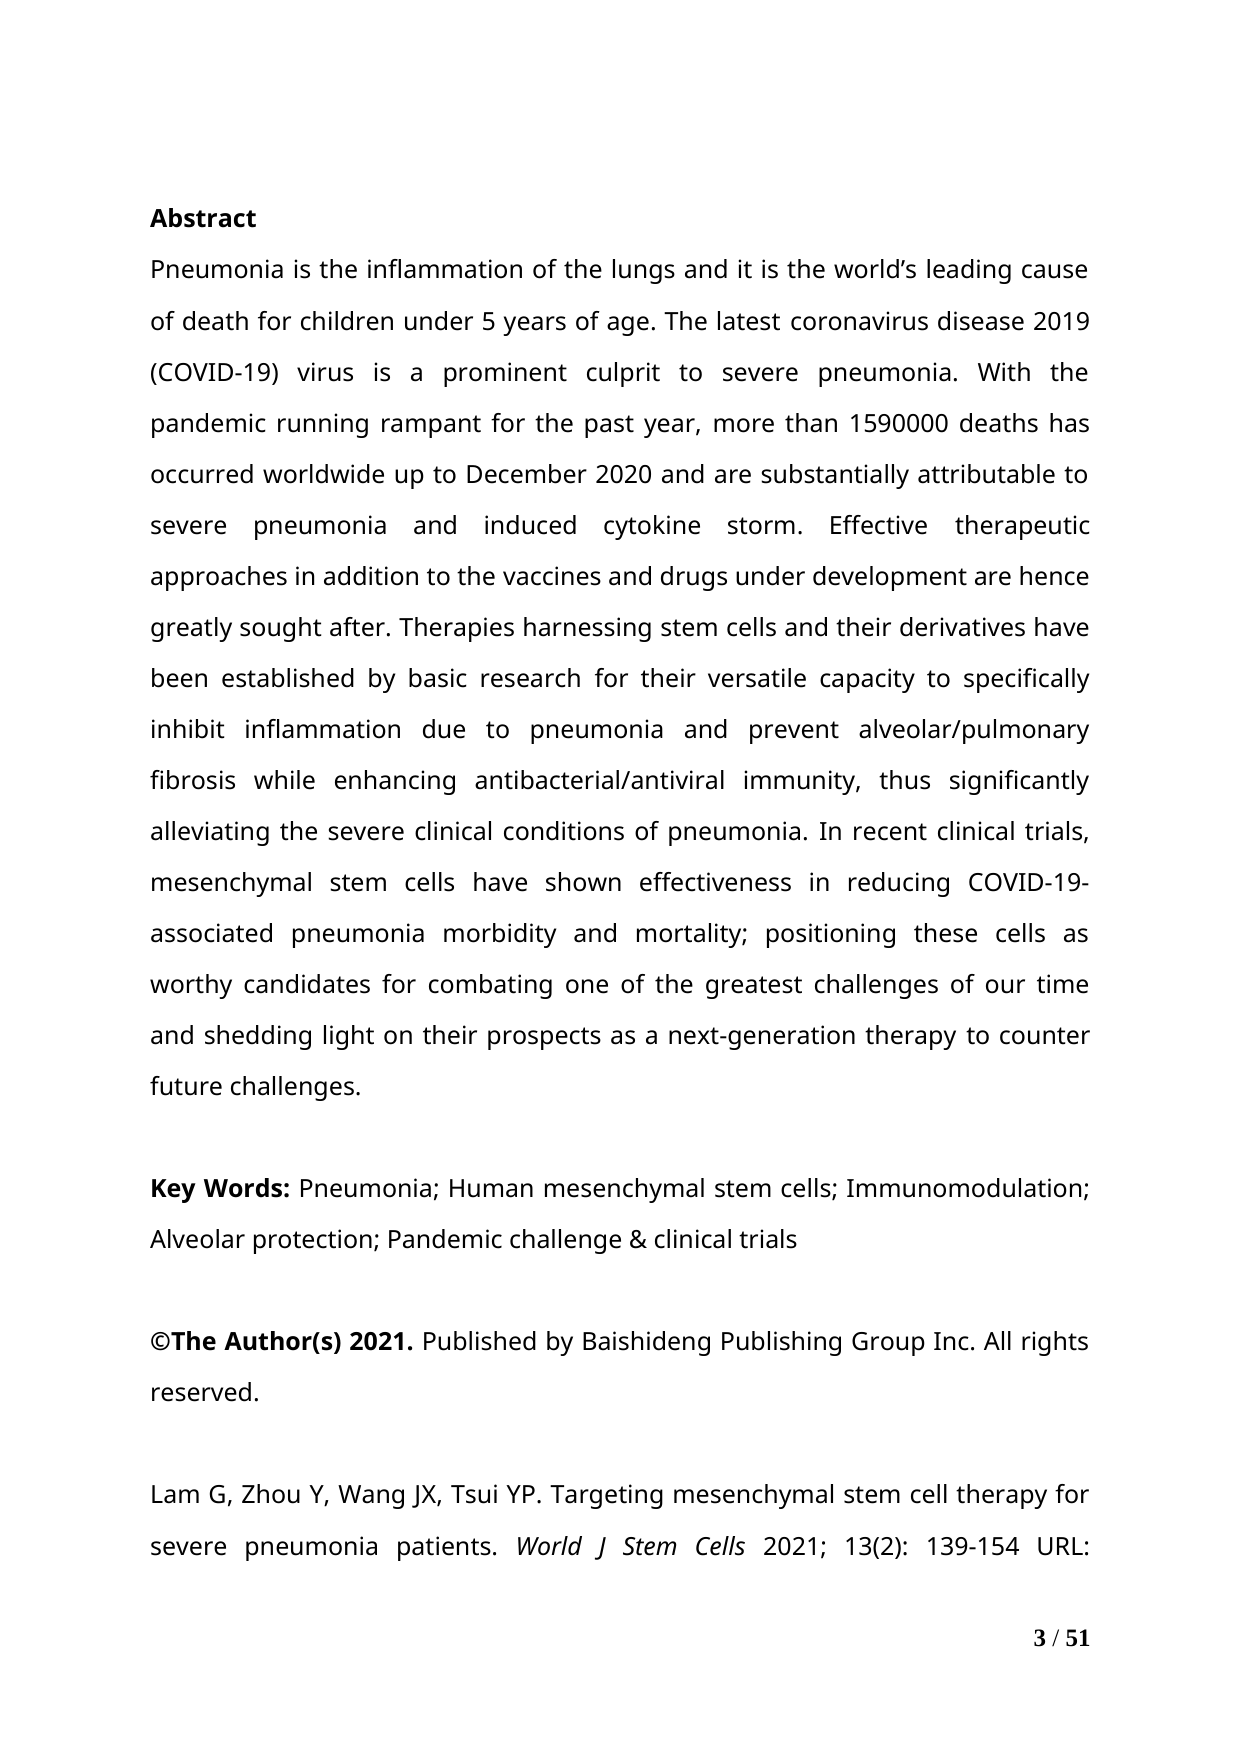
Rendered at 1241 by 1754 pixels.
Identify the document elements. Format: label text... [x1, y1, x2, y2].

text Pneumonia is the inflammation of the lungs and it is the world’s leading cause of death for children under 5 years of age. The latest coronavirus disease 2019 (COVID-19) virus is a prominent culprit to severe pneumonia. With the pandemic running rampant for the past year, more than 1590000 deaths has occurred worldwide up to December 2020 and are substantially attributable to severe pneumonia and induced cytokine storm. Effective therapeutic approaches in addition to the vaccines and drugs under development are hence greatly sought after. Therapies harnessing stem cells and their derivatives have been established by basic research for their versatile capacity to specifically inhibit inflammation due to pneumonia and prevent alveolar/pulmonary fibrosis while enhancing antibacterial/antiviral immunity, thus significantly alleviating the severe clinical conditions of pneumonia. In recent clinical trials, mesenchymal stem cells have shown effectiveness in reducing COVID-19-associated pneumonia morbidity and mortality; positioning these cells as worthy candidates for combating one of the greatest challenges of our time and shedding light on their prospects as a next-generation therapy to counter future challenges. [150, 252, 1090, 1103]
text Key Words: Pneumonia; Human mesenchymal stem cells; Immunomodulation; Alveolar protection; Pandemic challenge & clinical trials [150, 1171, 1090, 1256]
text Abstract [150, 201, 1090, 235]
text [150, 1477, 1090, 1562]
text ©The Author(s) 2021. Published by Baishideng Publishing Group Inc. All rights reserved. [150, 1324, 1090, 1409]
